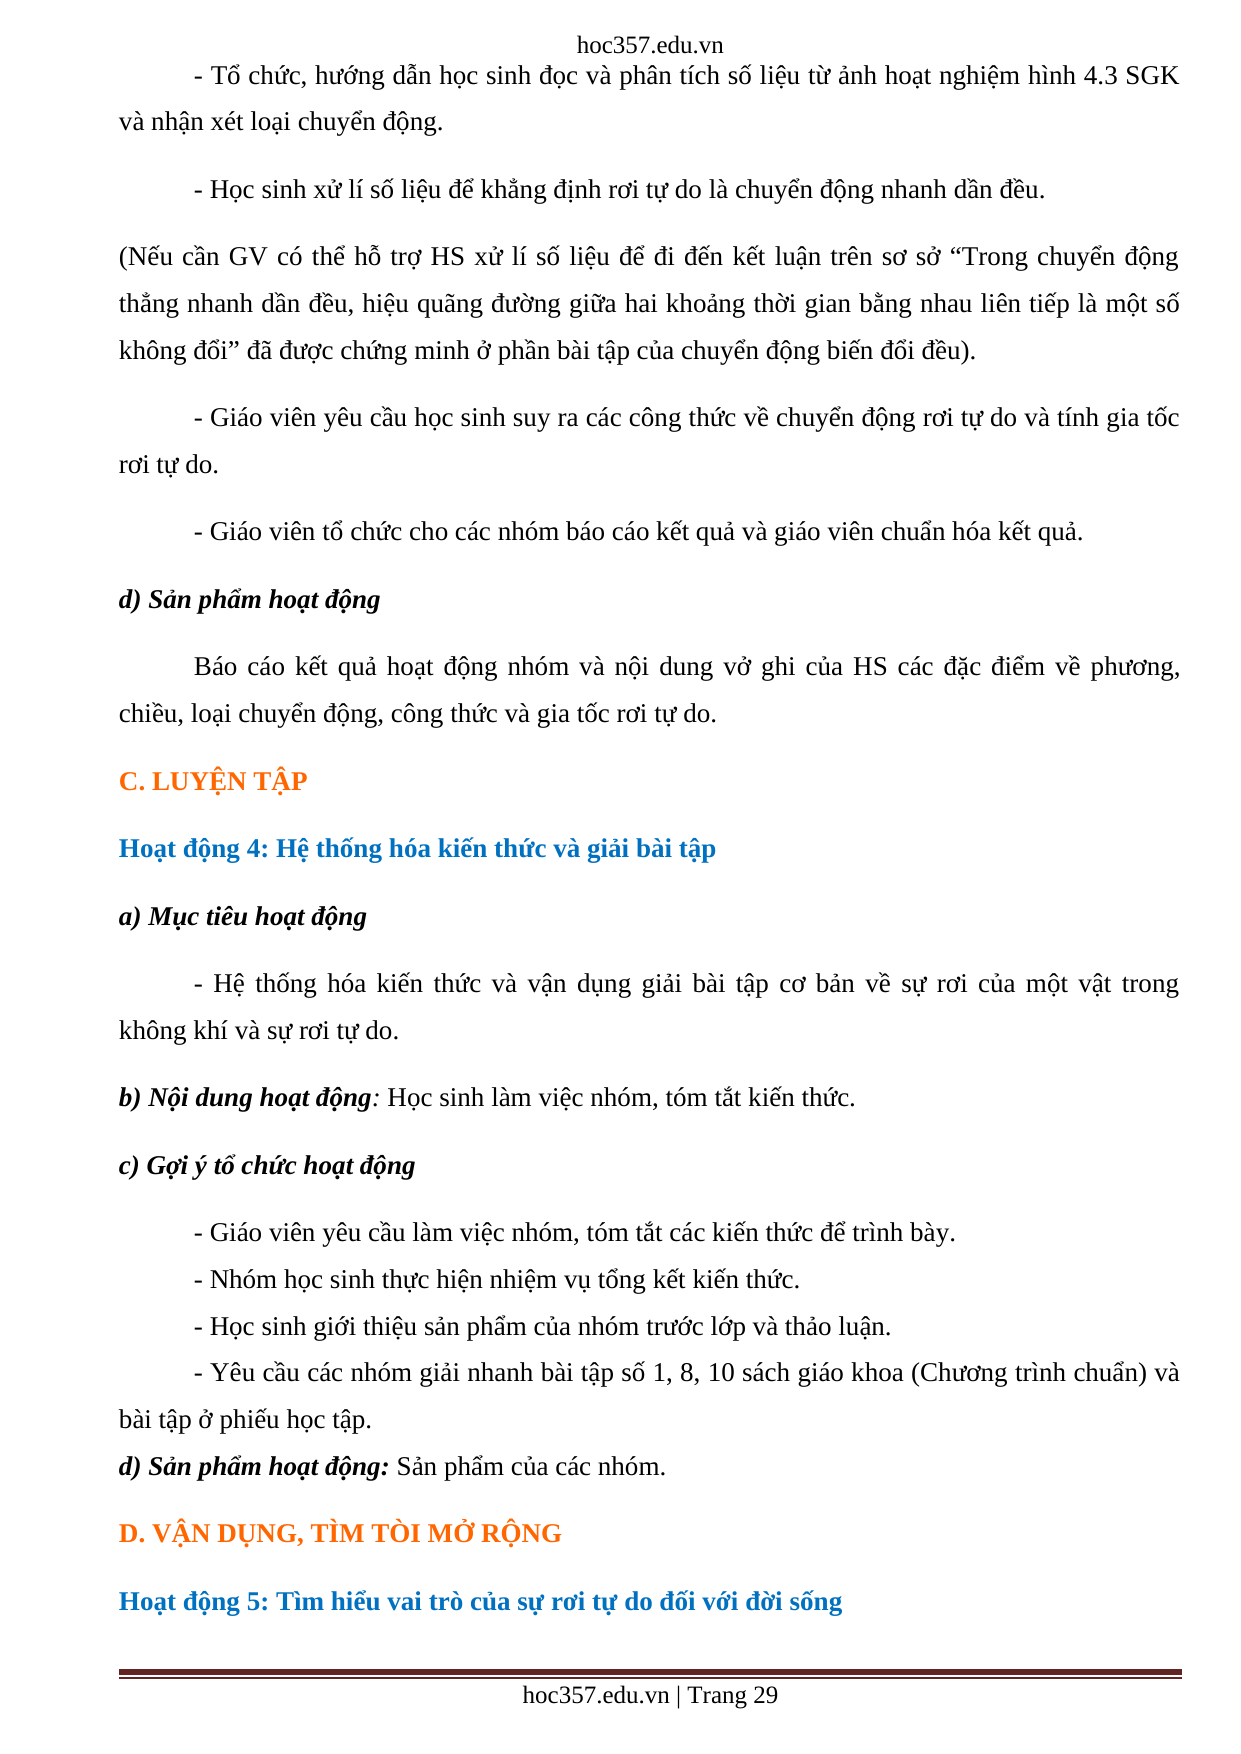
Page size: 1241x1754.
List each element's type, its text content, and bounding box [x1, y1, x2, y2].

text D. VẬN DỤNG, TÌM TÒI MỞ RỘNG [119, 1517, 1182, 1548]
text c) Gợi ý tổ chức hoạt động [119, 1149, 1182, 1180]
text - Học sinh xử lí số liệu để khẳng định rơi tự do là chuyển động nhanh dần đều. [119, 173, 1182, 204]
text (Nếu cần GV có thể hỗ trợ HS xử lí số liệu để đi đến kết luận trên sơ sở “Trong chuyển động thẳng nhanh dần đều, hiệu quãng đường giữa hai khoảng thời gian bằng nhau liên tiếp là một số không đổi” đã được chứng minh ở phần bài tập của chuyển động biến đổi đều). [119, 241, 1182, 365]
text Báo cáo kết quả hoạt động nhóm và nội dung vở ghi của HS các đặc điểm về phương, chiều, loại chuyển động, công thức và gia tốc rơi tự do. [119, 651, 1182, 728]
text - Giáo viên yêu cầu học sinh suy ra các công thức về chuyển động rơi tự do và tính gia tốc rơi tự do. [119, 401, 1182, 479]
list - Học sinh giới thiệu sản phẩm của nhóm trước lớp và thảo luận. [119, 1310, 1182, 1341]
list - Yêu cầu các nhóm giải nhanh bài tập số 1, 8, 10 sách giáo khoa (Chương trình chuẩn) và bài tập ở phiếu học tập. [119, 1356, 1182, 1434]
text a) Mục tiêu hoạt động [119, 900, 1182, 931]
text - Hệ thống hóa kiến thức và vận dụng giải bài tập cơ bản về sự rơi của một vật trong không khí và sự rơi tự do. [119, 967, 1182, 1045]
text d) Sản phẩm hoạt động: Sản phẩm của các nhóm. [119, 1450, 1182, 1481]
text Hoạt động 4: Hệ thống hóa kiến thức và giải bài tập [119, 832, 1182, 863]
text - Tổ chức, hướng dẫn học sinh đọc và phân tích số liệu từ ảnh hoạt nghiệm hình 4.3 SGK và nhận xét loại chuyển động. [119, 59, 1182, 137]
list - Giáo viên yêu cầu làm việc nhóm, tóm tắt các kiến thức để trình bày. [119, 1216, 1182, 1247]
text Hoạt động 5: Tìm hiểu vai trò của sự rơi tự do đối với đời sống [119, 1585, 1182, 1616]
text C. LUYỆN TẬP [119, 765, 1182, 796]
text d) Sản phẩm hoạt động [119, 583, 1182, 614]
text - Giáo viên tổ chức cho các nhóm báo cáo kết quả và giáo viên chuẩn hóa kết quả. [119, 516, 1182, 547]
text b) Nội dung hoạt động: Học sinh làm việc nhóm, tóm tắt kiến thức. [119, 1081, 1182, 1112]
list - Nhóm học sinh thực hiện nhiệm vụ tổng kết kiến thức. [119, 1263, 1182, 1294]
